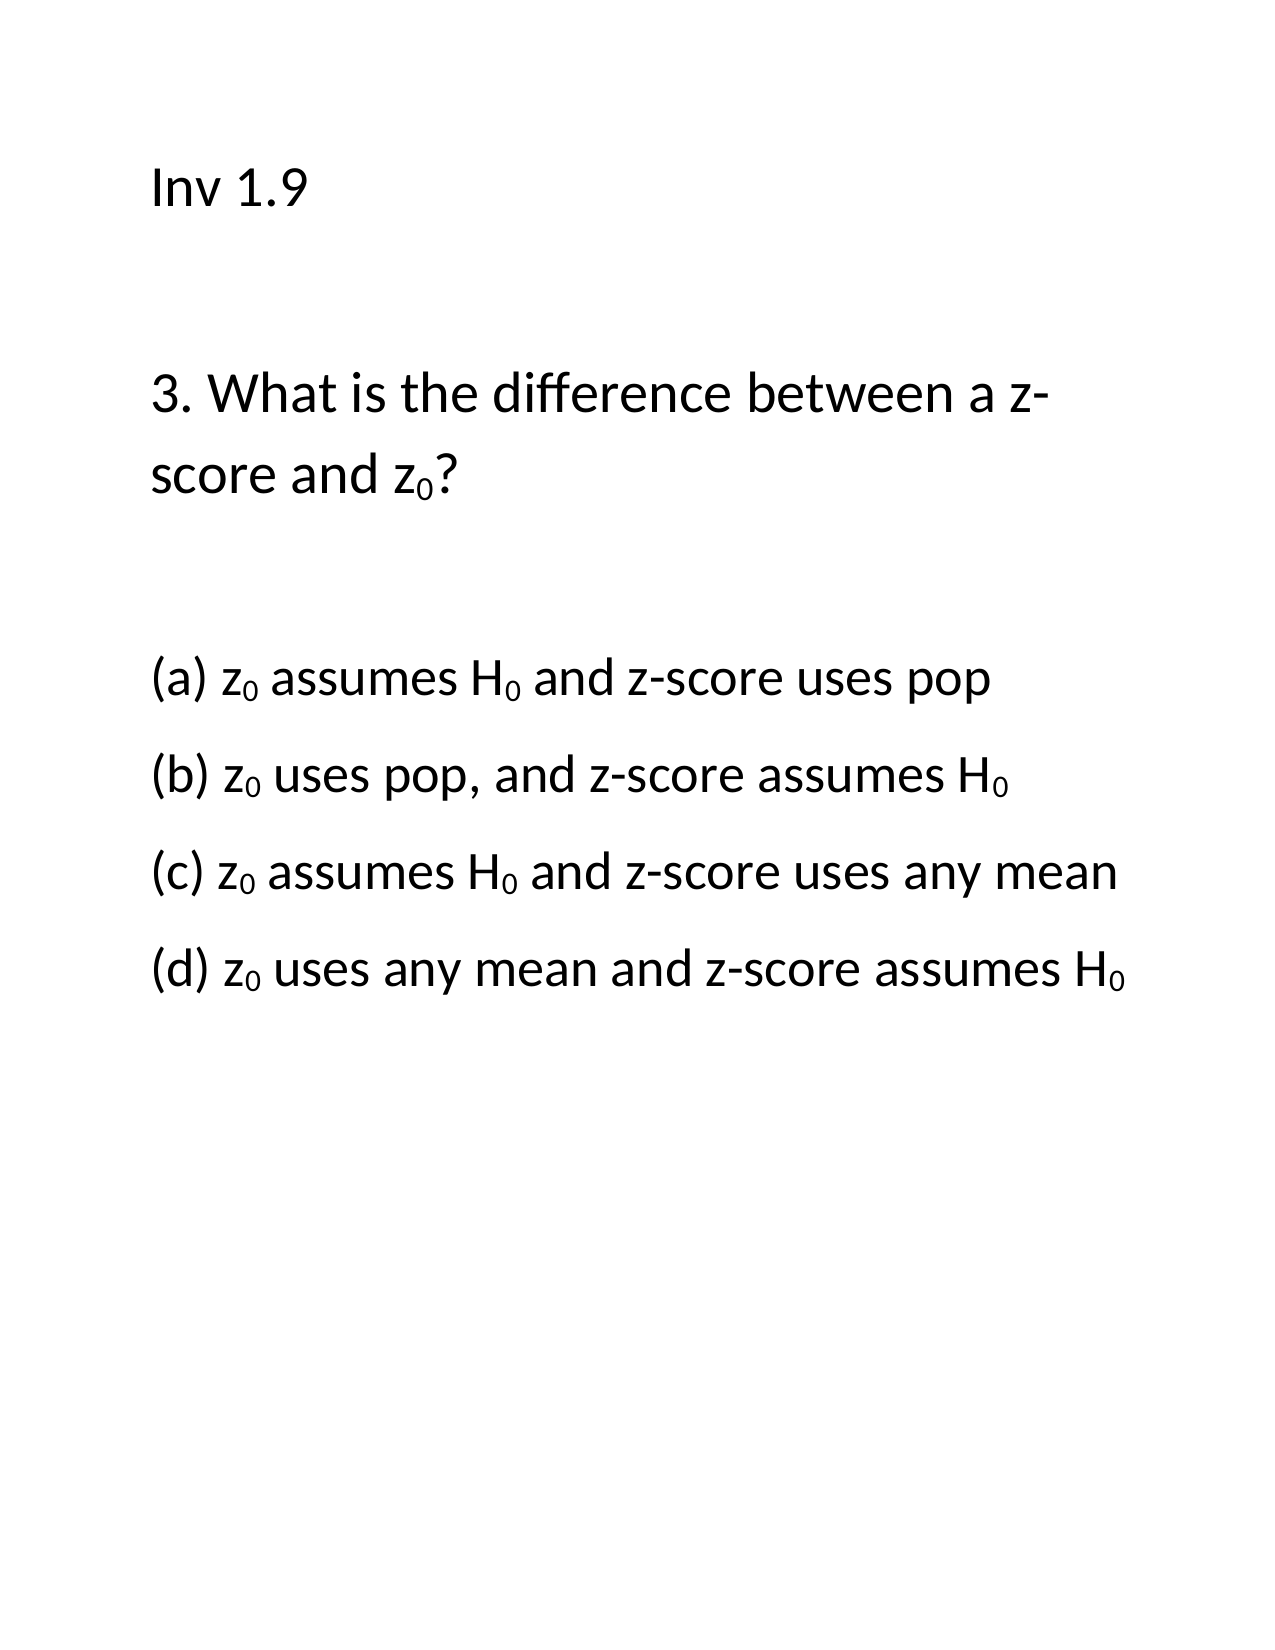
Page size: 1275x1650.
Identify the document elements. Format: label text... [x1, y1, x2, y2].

text Inv 1.9 [150, 150, 1125, 221]
text (c) z0 assumes H0 and z-score uses any mean [150, 836, 1125, 903]
text (a) z0 assumes H0 and z-score uses pop [150, 643, 1125, 709]
text (b) z0 uses pop, and z-score assumes H0 [150, 739, 1125, 806]
text 3. What is the difference between a z-score and z0? [150, 355, 1125, 508]
text (d) z0 uses any mean and z-score assumes H0 [150, 933, 1125, 999]
